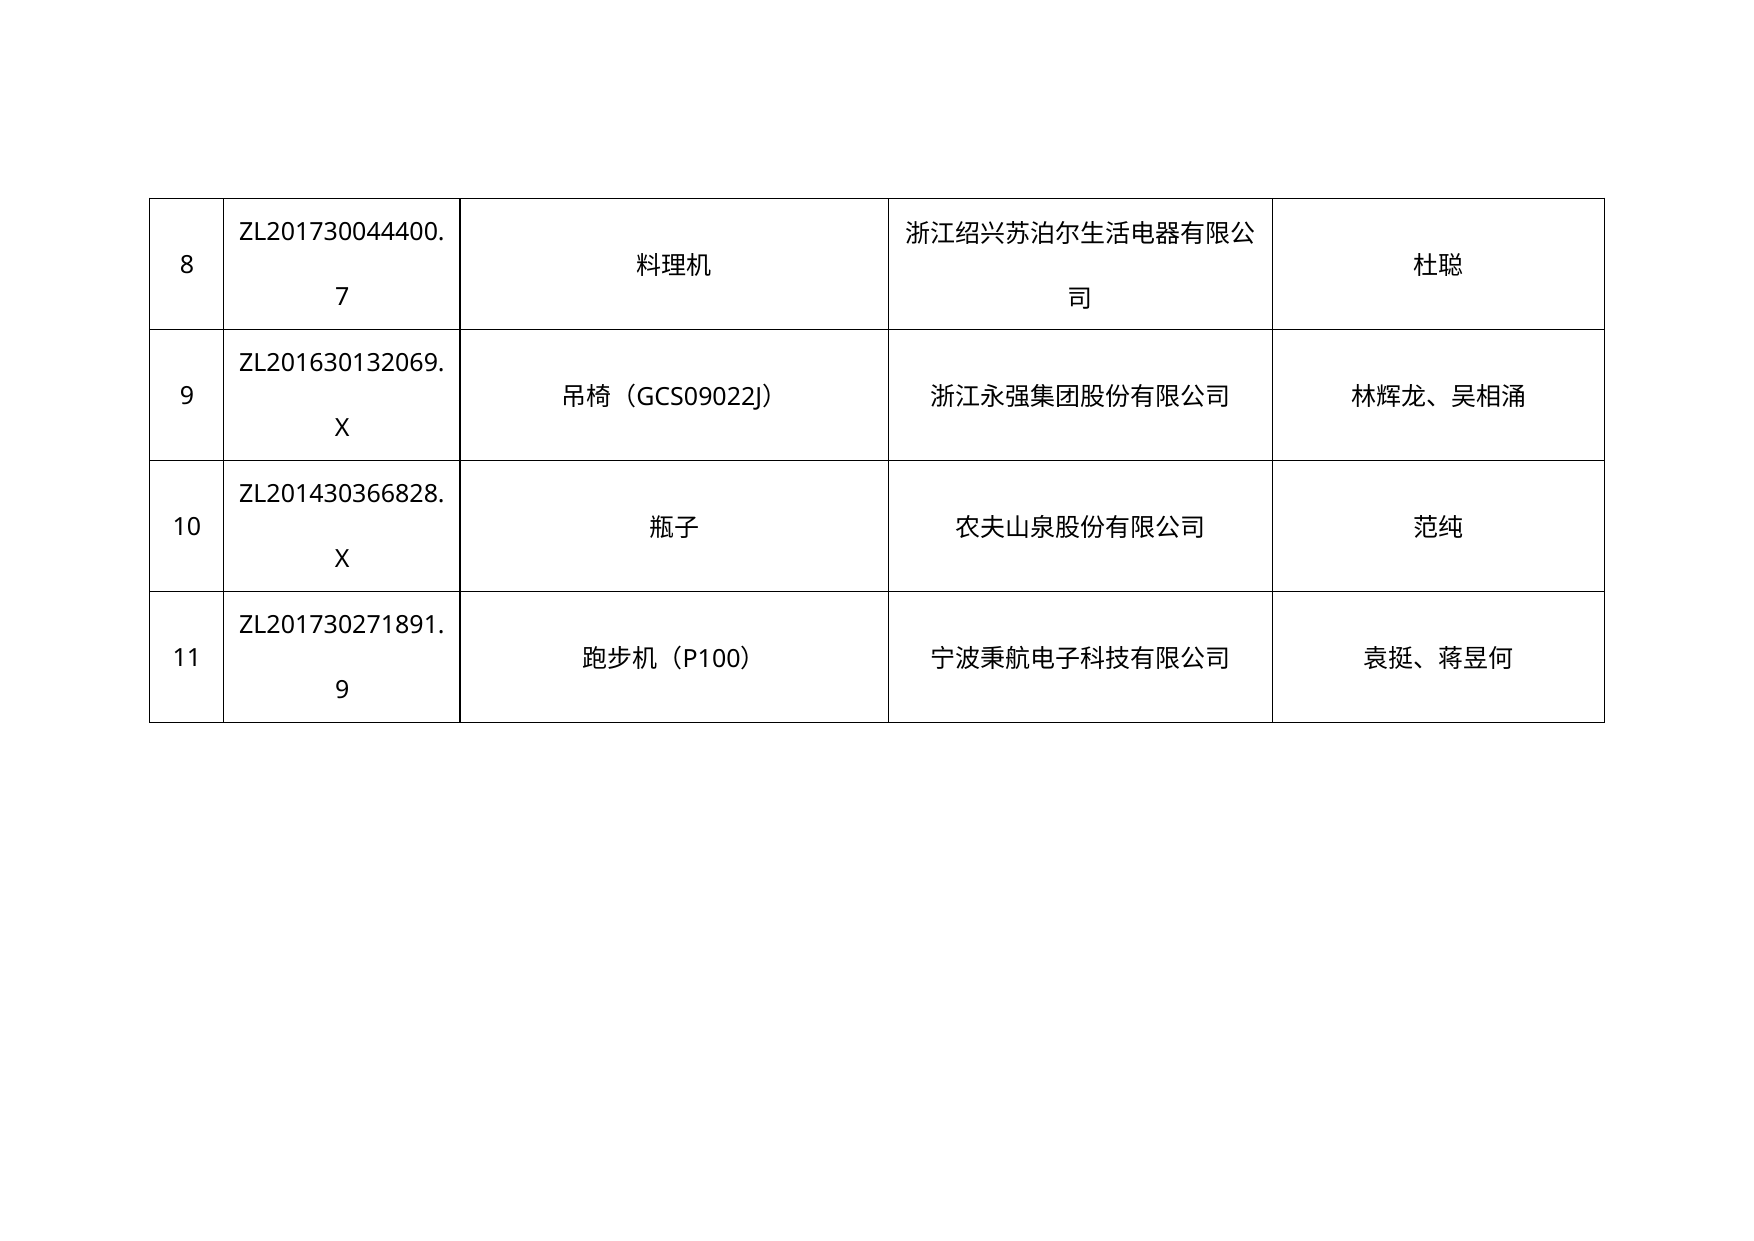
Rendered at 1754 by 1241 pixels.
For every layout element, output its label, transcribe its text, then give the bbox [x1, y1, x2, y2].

table_cell 浙江永强集团股份有限公司 [889, 330, 1272, 460]
table_cell 杜聪 [1273, 199, 1604, 329]
table_cell 农夫山泉股份有限公司 [889, 461, 1272, 591]
table_cell 袁挺、蒋昱何 [1273, 592, 1604, 722]
table_cell 吊椅（GCS09022J） [461, 330, 888, 460]
table_cell 林辉龙、吴相涌 [1273, 330, 1604, 460]
table_cell ZL201630132069.X [224, 330, 459, 460]
table_cell 跑步机（P100） [461, 592, 888, 722]
table_cell 9 [150, 330, 223, 460]
table_cell 范纯 [1273, 461, 1604, 591]
table_cell ZL201430366828.X [224, 461, 459, 591]
table_cell 10 [150, 461, 223, 591]
table_cell 浙江绍兴苏泊尔生活电器有限公司 [889, 199, 1272, 329]
table_cell 宁波秉航电子科技有限公司 [889, 592, 1272, 722]
table_cell 11 [150, 592, 223, 722]
table_cell ZL201730044400.7 [224, 199, 459, 329]
table_cell 料理机 [461, 199, 888, 329]
table_cell ZL201730271891.9 [224, 592, 459, 722]
table_cell 瓶子 [461, 461, 888, 591]
table_cell 8 [150, 199, 223, 329]
